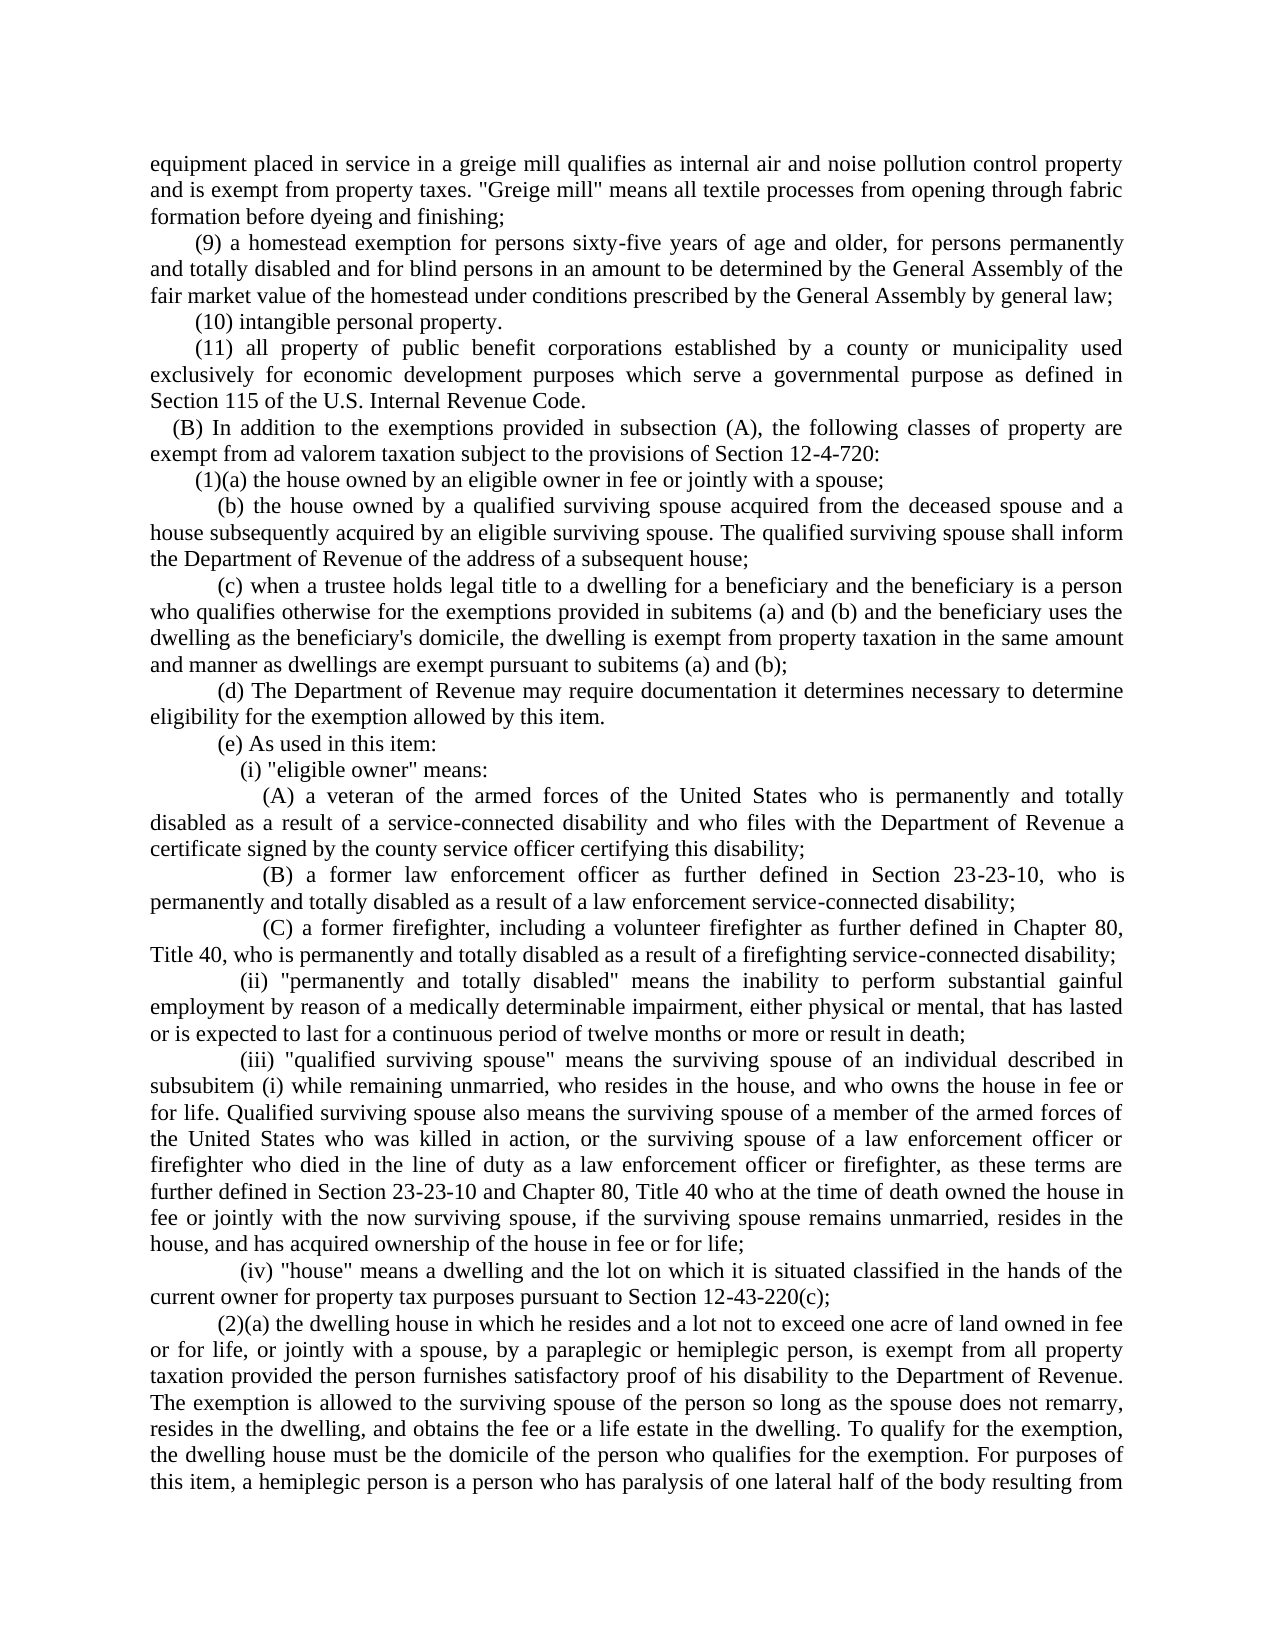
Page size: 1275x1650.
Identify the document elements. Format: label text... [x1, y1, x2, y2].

text (iii) "qualified surviving spouse" means the surviving spouse of an individual described in subsubitem (i) while remaining unmarried, who resides in the house, and who owns the house in fee or for life. Qualified surviving spouse also means the surviving spouse of a member of the armed forces of the United States who was killed in action, or the surviving spouse of a law enforcement officer or firefighter who died in the line of duty as a law enforcement officer or firefighter, as these terms are further defined in Section 23-23-10 and Chapter 80, Title 40 who at the time of death owned the house in fee or jointly with the now surviving spouse, if the surviving spouse remains unmarried, resides in the house, and has acquired ownership of the house in fee or for life; [150, 1046, 1125, 1257]
text (B) In addition to the exemptions provided in subsection (A), the following classes of property are exempt from ad valorem taxation subject to the provisions of Section 12-4-720: [150, 413, 1125, 466]
text (A) a veteran of the armed forces of the United States who is permanently and totally disabled as a result of a service-connected disability and who files with the Department of Revenue a certificate signed by the county service officer certifying this disability; [150, 782, 1125, 862]
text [150, 150, 1125, 229]
text (iv) "house" means a dwelling and the lot on which it is situated classified in the hands of the current owner for property tax purposes pursuant to Section 12-43-220(c); [150, 1257, 1125, 1309]
text (11) all property of public benefit corporations established by a county or municipality used exclusively for economic development purposes which serve a governmental purpose as defined in Section 115 of the U.S. Internal Revenue Code. [150, 334, 1125, 413]
text (b) the house owned by a qualified surviving spouse acquired from the deceased spouse and a house subsequently acquired by an eligible surviving spouse. The qualified surviving spouse shall inform the Department of Revenue of the address of a subsequent house; [150, 493, 1125, 572]
text (ii) "permanently and totally disabled" means the inability to perform substantial gainful employment by reason of a medically determinable impairment, either physical or mental, that has lasted or is expected to last for a continuous period of twelve months or more or result in death; [150, 967, 1125, 1046]
text (e) As used in this item: [150, 730, 1125, 756]
text (10) intangible personal property. [150, 308, 1125, 334]
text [150, 1309, 1125, 1494]
text (d) The Department of Revenue may require documentation it determines necessary to determine eligibility for the exemption allowed by this item. [150, 677, 1125, 730]
text (C) a former firefighter, including a volunteer firefighter as further defined in Chapter 80, Title 40, who is permanently and totally disabled as a result of a firefighting service-connected disability; [150, 914, 1125, 967]
text (1)(a) the house owned by an eligible owner in fee or jointly with a spouse; [150, 466, 1125, 493]
text (B) a former law enforcement officer as further defined in Section 23-23-10, who is permanently and totally disabled as a result of a law enforcement service-connected disability; [150, 862, 1125, 914]
text (9) a homestead exemption for persons sixty-five years of age and older, for persons permanently and totally disabled and for blind persons in an amount to be determined by the General Assembly of the fair market value of the homestead under conditions prescribed by the General Assembly by general law; [150, 229, 1125, 308]
text (i) "eligible owner" means: [150, 756, 1125, 782]
text (c) when a trustee holds legal title to a dwelling for a beneficiary and the beneficiary is a person who qualifies otherwise for the exemptions provided in subitems (a) and (b) and the beneficiary uses the dwelling as the beneficiary's domicile, the dwelling is exempt from property taxation in the same amount and manner as dwellings are exempt pursuant to subitems (a) and (b); [150, 572, 1125, 677]
